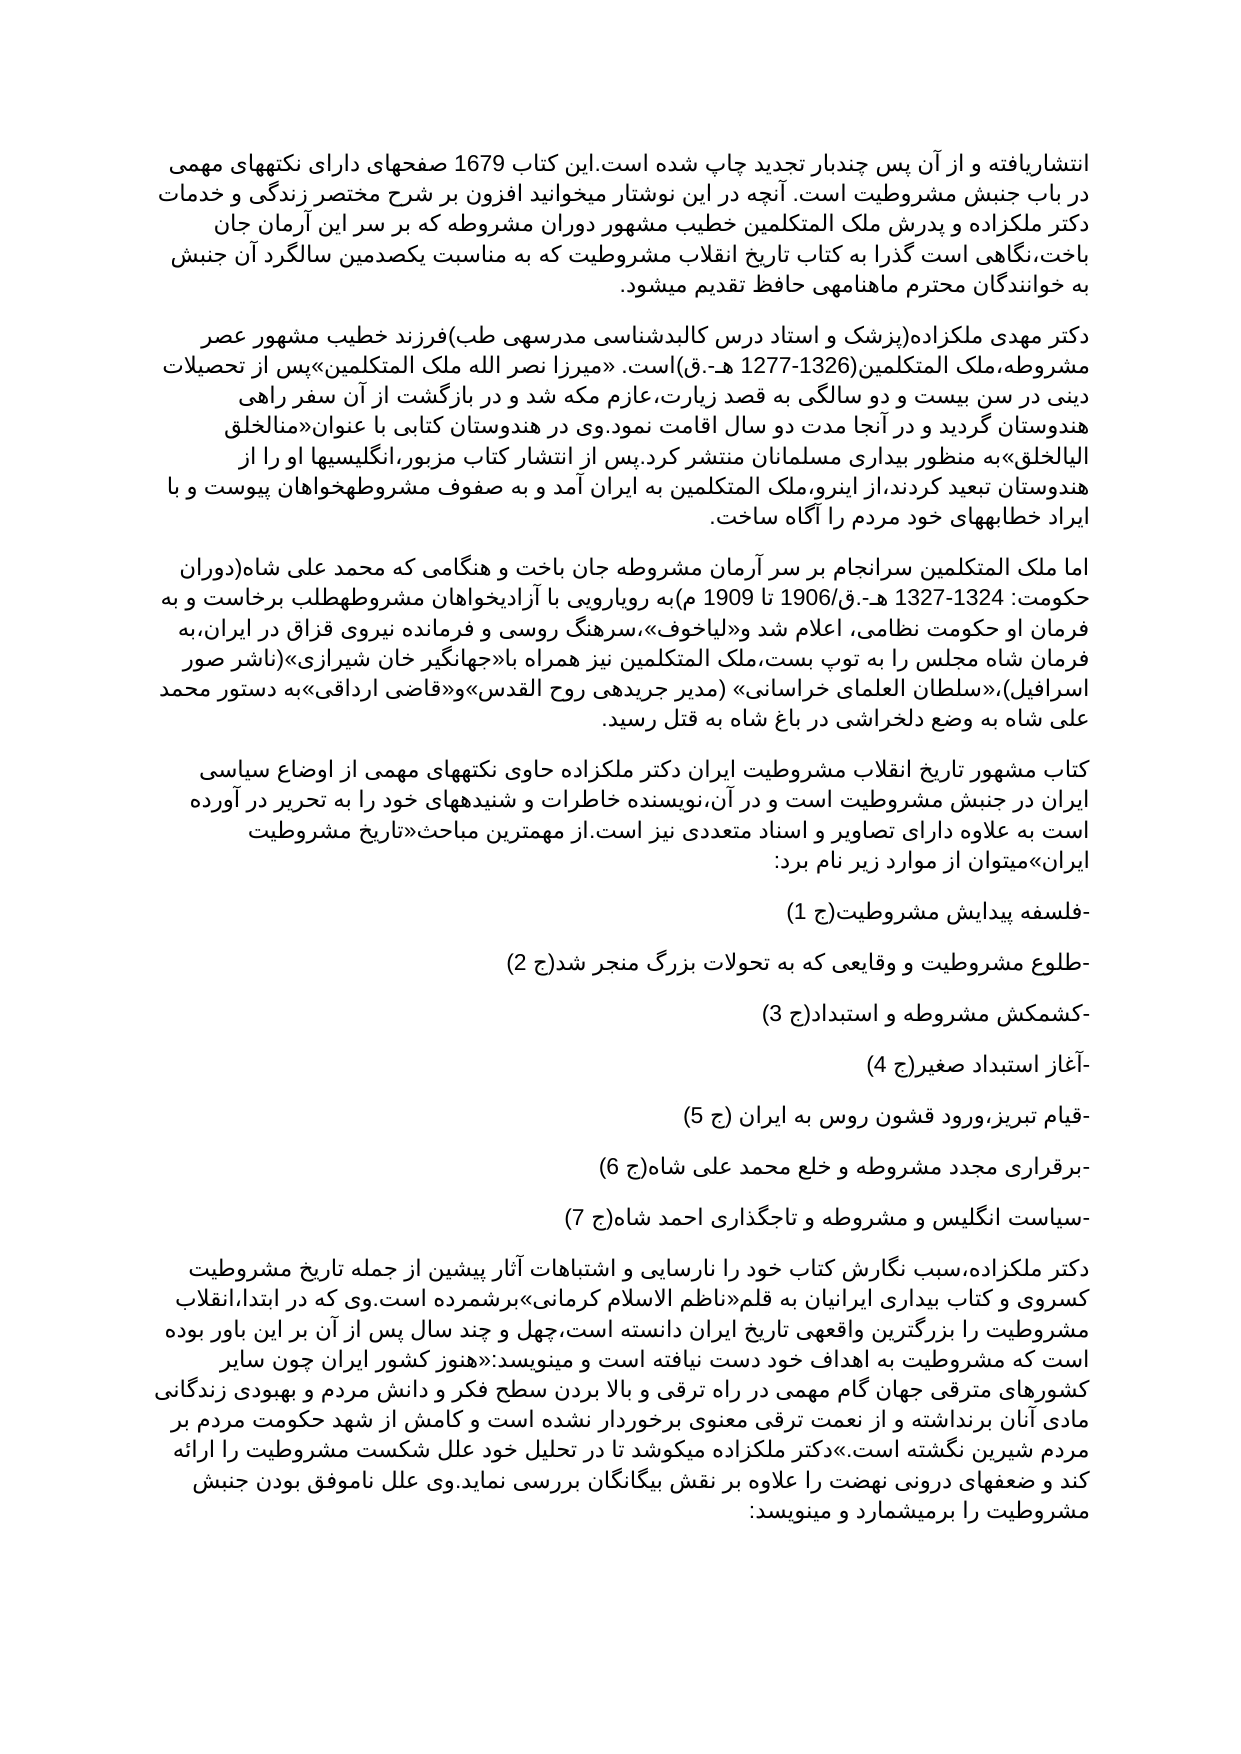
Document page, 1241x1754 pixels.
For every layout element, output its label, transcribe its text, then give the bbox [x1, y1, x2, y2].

text -طلوع مشروطیت و وقایعی که به‏ تحولات بزرگ منجر شد(ج 2) [150, 949, 1090, 975]
text کتاب مشهور تاریخ انقلاب‏ مشروطیت ایران دکتر ملک‏زاده حاوی‏ نکته‏های مهمی از اوضاع سیاسی ایران در جنبش مشروطیت است و در آن،نویسنده‏ خاطرات و شنیده‏های خود را به تحریر در آورده است به علاوه دارای تصاویر و اسناد متعددی نیز است.از مهمترین‏ مباحث«تاریخ مشروطیت ایران»می‏توان از موارد زیر نام برد: [150, 756, 1090, 873]
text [150, 150, 1090, 297]
text -قیام تبریز،ورود قشون روس به ایران (ج 5) [150, 1102, 1090, 1128]
text -فلسفه پیدایش مشروطیت(ج 1) [150, 898, 1090, 924]
text -آغاز استبداد صغیر(ج 4) [150, 1051, 1090, 1077]
text -کشمکش مشروطه و استبداد(ج 3) [150, 1000, 1090, 1026]
text اما ملک المتکلمین سرانجام بر سر آرمان مشروطه جان باخت و هنگامی که‏ محمد علی شاه(دوران حکومت: 1324-1327 هـ-.ق/1906 تا 1909 م)به‏ رویارویی با آزادی‏خواهان مشروطه‏طلب‏ برخاست و به فرمان او حکومت نظامی، اعلام شد و«لیاخوف»،سرهنگ روسی و فرمانده نیروی قزاق در ایران،به فرمان شاه‏ مجلس را به توپ بست،ملک المتکلمین نیز همراه با«جهانگیر خان شیرازی»(ناشر صور اسرافیل)،«سلطان العلمای خراسانی» (مدیر جریده‏ی روح القدس»و«قاضی‏ ارداقی»به دستور محمد علی شاه به وضع‏ دلخراشی در باغ شاه به قتل رسید. [150, 554, 1090, 732]
text دکتر مهدی ملک‏زاده(پزشک و استاد درس کالبدشناسی مدرسه‏ی طب)فرزند خطیب مشهور عصر مشروطه،ملک‏ المتکلمین(1326-1277 هـ-.ق)است. «میرزا نصر الله ملک المتکلمین»پس از تحصیلات دینی در سن بیست و دو سالگی‏ به قصد زیارت،عازم مکه شد و در بازگشت‏ از آن سفر راهی هندوستان گردید و در آن‏جا مدت دو سال اقامت نمود.وی در هندوستان‏ کتابی با عنوان«من‏الخلق الی‏الخلق»به‏ منظور بیداری مسلمانان منتشر کرد.پس از انتشار کتاب مزبور،انگلیسی‏ها او را از هندوستان تبعید کردند،از این‏رو،ملک المتکلمین به ایران آمد و به صفوف‏ مشروطه‏خواهان پیوست و با ایراد خطابه‏های خود مردم را آگاه ساخت. [150, 322, 1090, 529]
text -سیاست انگلیس و مشروطه و تاج‏گذاری احمد شاه(ج 7) [150, 1204, 1090, 1231]
text -برقراری مجدد مشروطه و خلع محمد علی شاه(ج 6) [150, 1153, 1090, 1179]
text دکتر ملک‏زاده،سبب نگارش کتاب خود را نارسایی و اشتباهات‏ آثار پیشین از جمله تاریخ مشروطیت کسروی و کتاب بیداری‏ ایرانیان به قلم«ناظم الاسلام کرمانی»برشمرده است.وی که در ابتدا،انقلاب مشروطیت را بزرگ‏ترین واقعه‏ی تاریخ ایران دانسته‏ است،چهل و چند سال پس از آن بر این باور بوده است که مشروطیت‏ به اهداف خود دست نیافته است و می‏نویسد:«هنوز کشور ایران چون‏ سایر کشورهای مترقی جهان گام مهمی در راه ترقی و بالا بردن سطح‏ فکر و دانش مردم و بهبودی زندگانی مادی آنان برنداشته و از نعمت‏ ترقی معنوی برخوردار نشده است و کامش از شهد حکومت مردم بر مردم شیرین نگشته است.»دکتر ملک‏زاده می‏کوشد تا در تحلیل خود علل شکست مشروطیت را ارائه کند و ضعف‏های درونی نهضت‏ را علاوه بر نقش بیگانگان بررسی نماید.وی علل ناموفق بودن جنبش‏ مشروطیت را برمی‏شمارد و می‏نویسد: [150, 1255, 1090, 1523]
